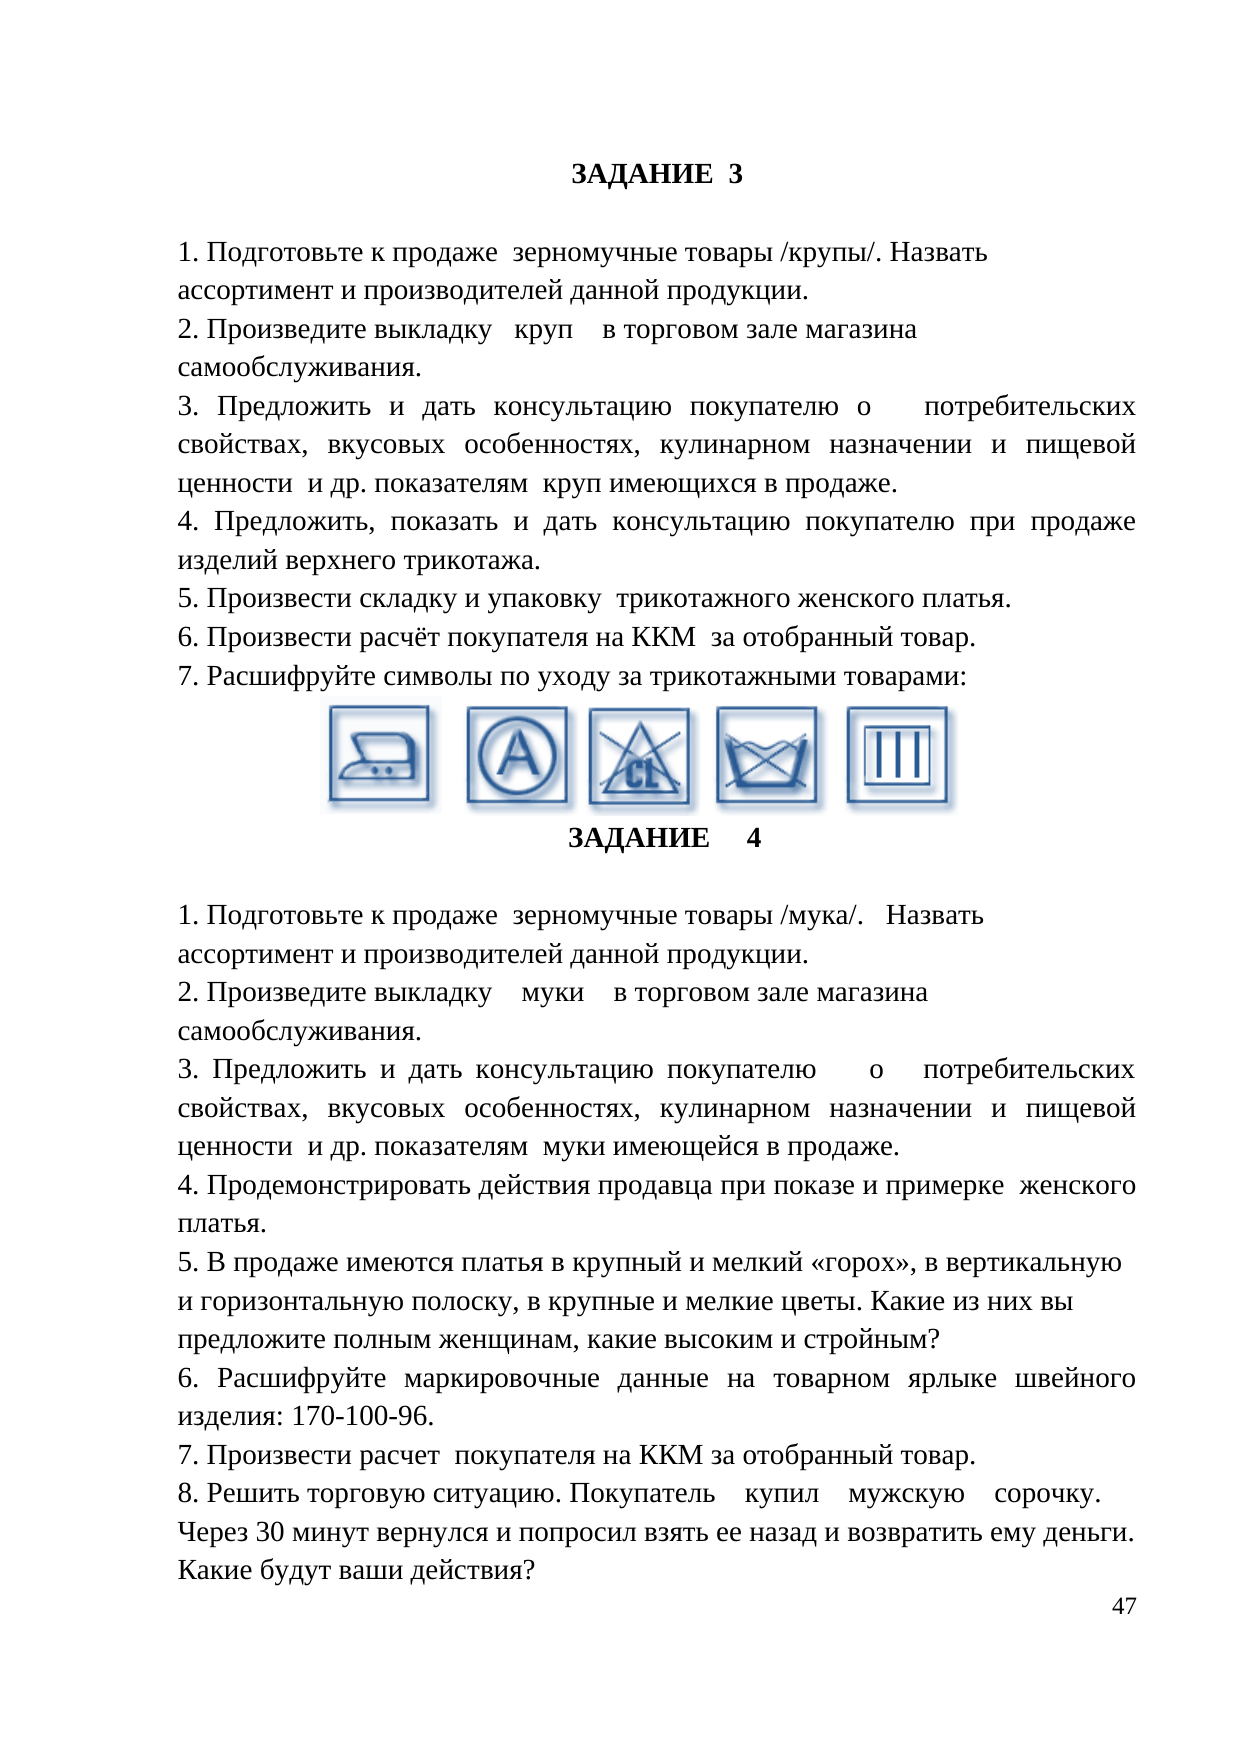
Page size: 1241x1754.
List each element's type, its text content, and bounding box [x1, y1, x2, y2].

text 7. Произвести расчет покупателя на ККМ за отобранный товар. [177, 1437, 1137, 1470]
text 47 [177, 1591, 1137, 1620]
text 4. Продемонстрировать действия продавца при показе и примерке женского платья. [177, 1167, 1137, 1239]
text 2. Произведите выкладку круп в торговом зале магазина [177, 311, 1137, 344]
text 5. В продаже имеются платья в крупный и мелкий «горох», в вертикальную и горизонтальную полоску, в крупные и мелкие цветы. Какие из них вы предложите полным женщинам, какие высоким и стройным? [177, 1244, 1137, 1355]
text 6. Расшифруйте маркировочные данные на товарном ярлыке швейного изделия: 170-100-96. [177, 1360, 1137, 1432]
text 6. Произвести расчёт покупателя на ККМ за отобранный товар. [177, 619, 1137, 653]
text 5. Произвести складку и упаковку трикотажного женского платья. [177, 581, 1137, 614]
text 1. Подготовьте к продаже зерномучные товары /крупы/. Назвать ассортимент и производителей данной продукции. [177, 234, 1137, 306]
text ЗАДАНИЕ 4 [177, 820, 1152, 854]
text 3. Предложить и дать консультацию покупателю о потребительских свойствах, вкусовых особенностях, кулинарном назначении и пищевой ценности и др. показателям муки имеющейся в продаже. [177, 1051, 1137, 1162]
text 4. Предложить, показать и дать консультацию покупателю при продаже изделий верхнего трикотажа. [177, 503, 1137, 576]
text ЗАДАНИЕ 3 [177, 157, 1137, 190]
text 7. Расшифруйте символы по уходу за трикотажными товарами: [177, 658, 1137, 691]
text 3. Предложить и дать консультацию покупателю о потребительских свойствах, вкусовых особенностях, кулинарном назначении и пищевой ценности и др. показателям круп имеющихся в продаже. [177, 388, 1137, 498]
text 8. Решить торговую ситуацию. Покупатель купил мужскую сорочку. Через 30 минут вернулся и попросил взять ее назад и возвратить ему деньги. Какие будут ваши действия? [177, 1475, 1137, 1586]
text 2. Произведите выкладку муки в торговом зале магазина самообслуживания. [177, 974, 1137, 1046]
text самообслуживания. [177, 349, 1137, 383]
text 1. Подготовьте к продаже зерномучные товары /мука/. Назвать ассортимент и производителей данной продукции. [177, 897, 1137, 969]
